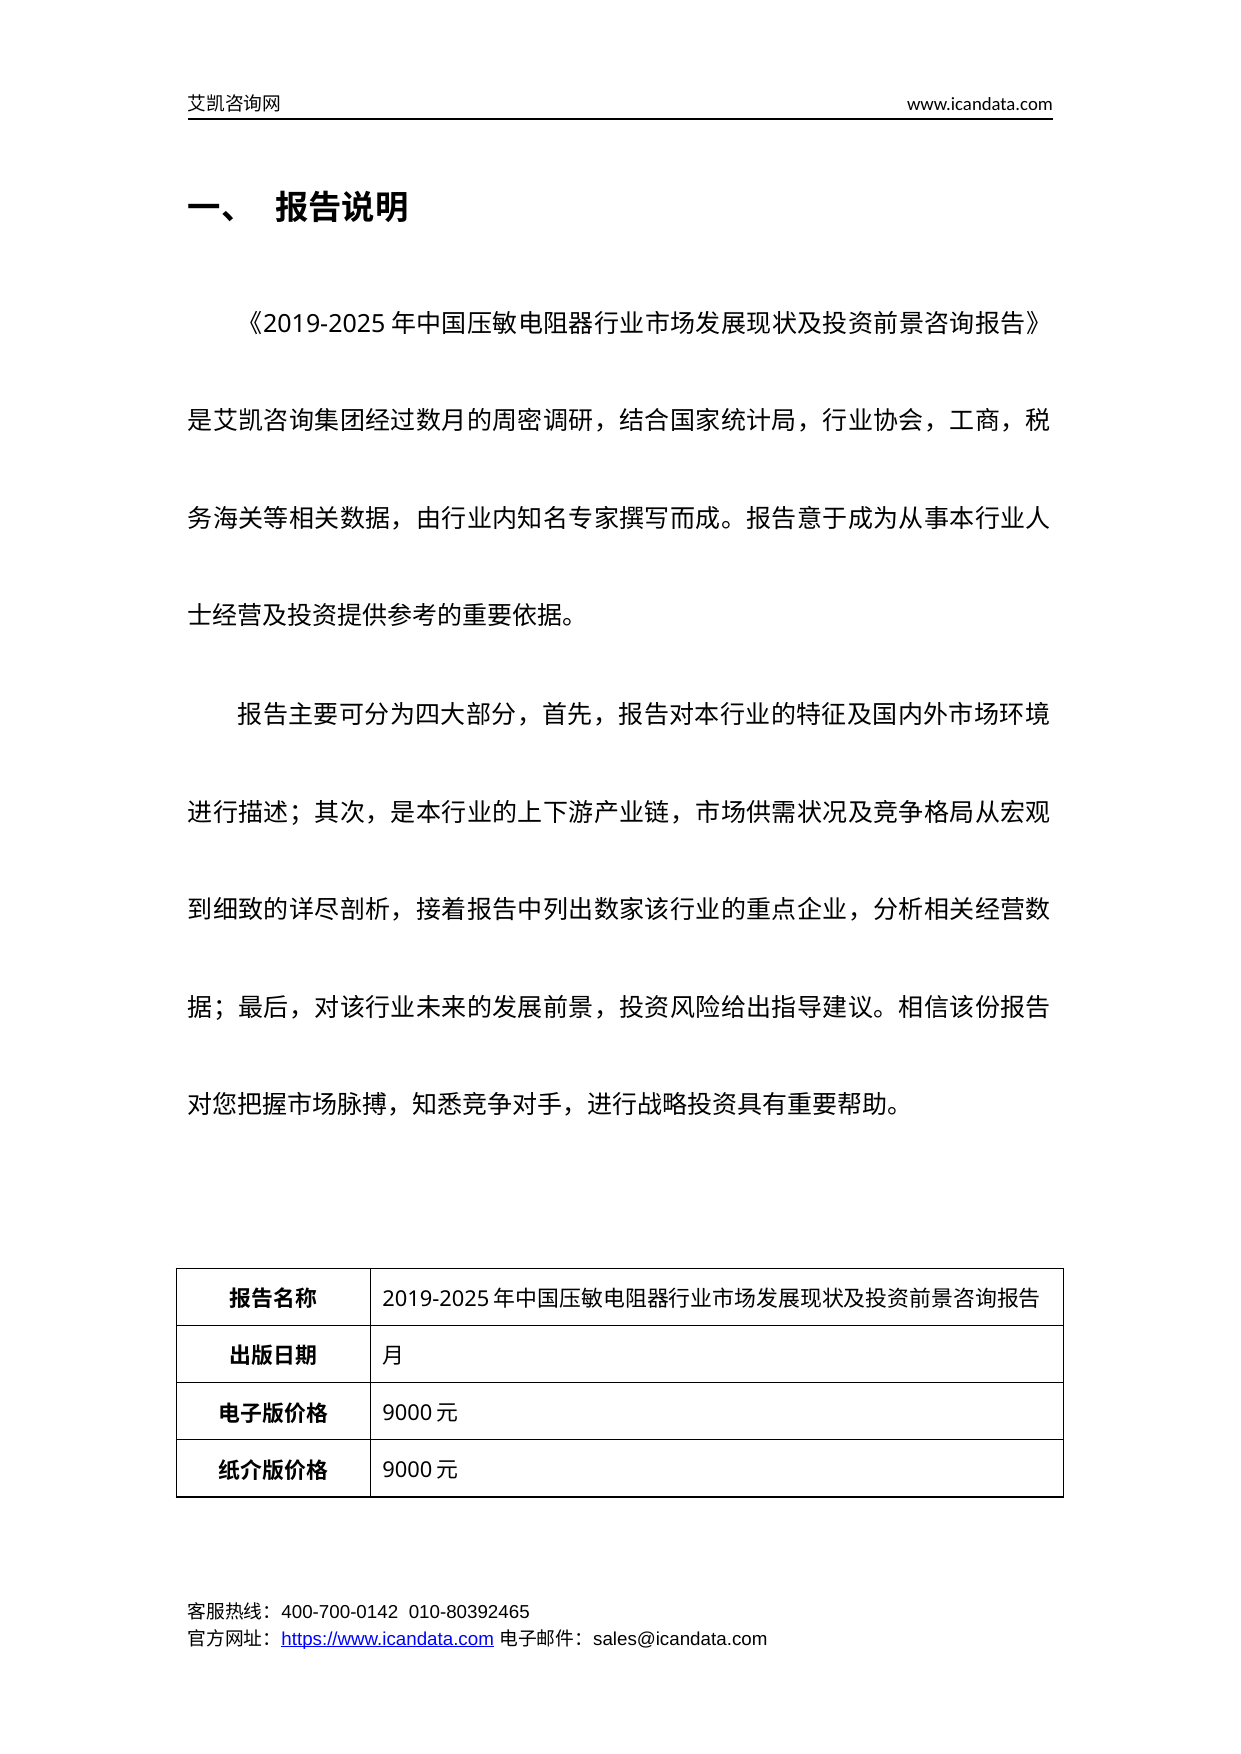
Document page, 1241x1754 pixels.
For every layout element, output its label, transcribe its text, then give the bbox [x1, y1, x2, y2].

text 《2019-2025年中国压敏电阻器行业市场发展现状及投资前景咨询报告》是艾凯咨询集团经过数月的周密调研，结合国家统计局，行业协会，工商，税务海关等相关数据，由行业内知名专家撰写而成。报告意于成为从事本行业人士经营及投资提供参考的重要依据。 [187, 289, 1053, 646]
table_header 报告名称 [177, 1269, 370, 1325]
table_cell 纸介版价格 [177, 1440, 370, 1496]
table_cell 电子版价格 [177, 1383, 370, 1439]
table_cell 出版日期 [177, 1326, 370, 1382]
table_cell 月 [371, 1326, 1063, 1382]
table_header 2019-2025年中国压敏电阻器行业市场发展现状及投资前景咨询报告 [371, 1269, 1063, 1325]
table_cell 9000元 [371, 1383, 1063, 1439]
table_cell 9000元 [371, 1440, 1063, 1496]
text 报告主要可分为四大部分，首先，报告对本行业的特征及国内外市场环境进行描述；其次，是本行业的上下游产业链，市场供需状况及竞争格局从宏观到细致的详尽剖析，接着报告中列出数家该行业的重点企业，分析相关经营数据；最后，对该行业未来的发展前景，投资风险给出指导建议。相信该份报告对您把握市场脉搏，知悉竞争对手，进行战略投资具有重要帮助。 [187, 681, 1053, 1136]
subtitle 报告说明 [187, 172, 1053, 237]
